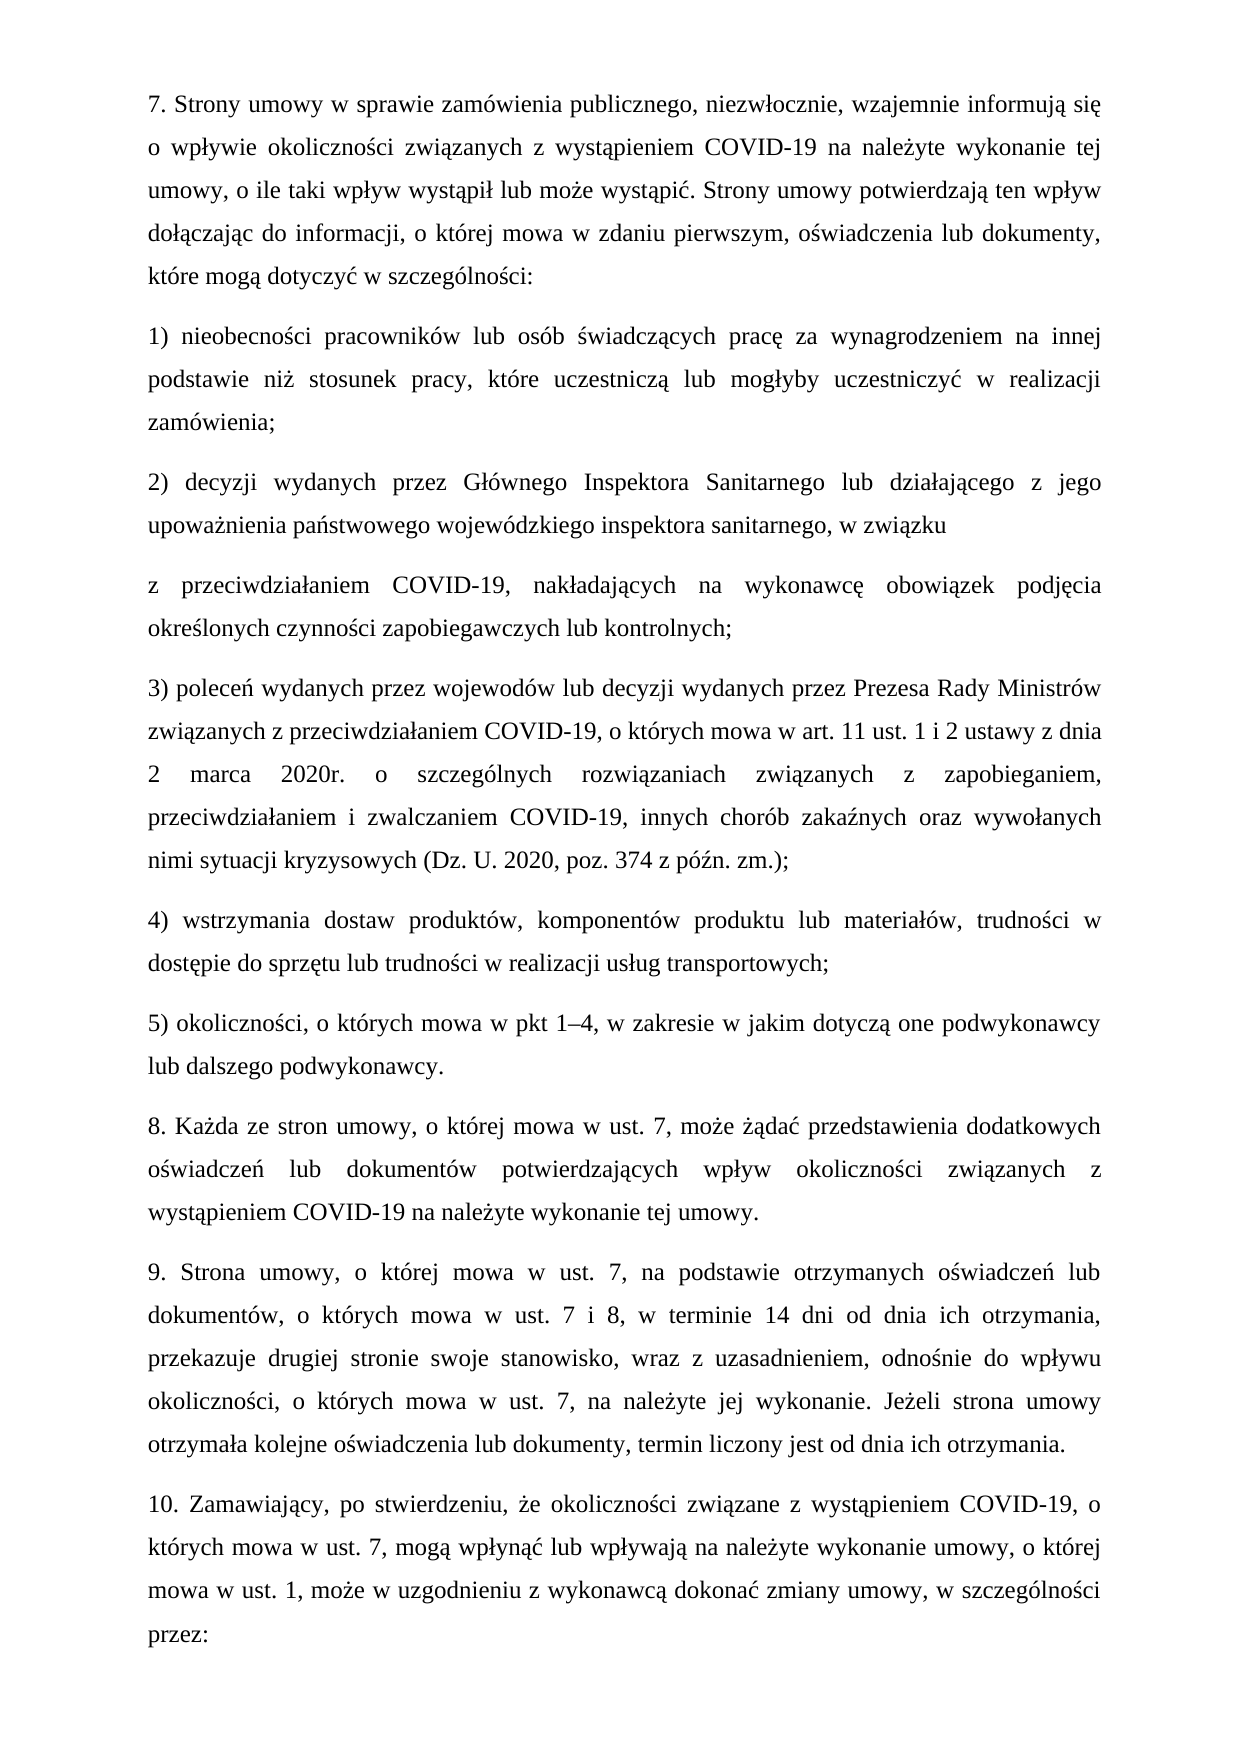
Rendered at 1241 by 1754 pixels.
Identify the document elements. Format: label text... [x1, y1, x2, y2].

text 2) decyzji wydanych przez Głównego Inspektora Sanitarnego lub działającego z jego upoważnienia państwowego wojewódzkiego inspektora sanitarnego, w związku [148, 467, 1102, 539]
text 4) wstrzymania dostaw produktów, komponentów produktu lub materiałów, trudności w dostępie do sprzętu lub trudności w realizacji usług transportowych; [148, 905, 1102, 977]
text 7. Strony umowy w sprawie zamówienia publicznego, niezwłocznie, wzajemnie informują się o wpływie okoliczności związanych z wystąpieniem COVID-19 na należyte wykonanie tej umowy, o ile taki wpływ wystąpił lub może wystąpić. Strony umowy potwierdzają ten wpływ dołączając do informacji, o której mowa w zdaniu pierwszym, oświadczenia lub dokumenty, które mogą dotyczyć w szczególności: [148, 89, 1102, 290]
text 3) poleceń wydanych przez wojewodów lub decyzji wydanych przez Prezesa Rady Ministrów związanych z przeciwdziałaniem COVID-19, o których mowa w art. 11 ust. 1 i 2 ustawy z dnia 2 marca 2020r. o szczególnych rozwiązaniach związanych z zapobieganiem, przeciwdziałaniem i zwalczaniem COVID-19, innych chorób zakaźnych oraz wywołanych nimi sytuacji kryzysowych (Dz. U. 2020, poz. 374 z późn. zm.); [148, 673, 1102, 874]
text 5) okoliczności, o których mowa w pkt 1–4, w zakresie w jakim dotyczą one podwykonawcy lub dalszego podwykonawcy. [148, 1008, 1102, 1080]
text z przeciwdziałaniem COVID-19, nakładających na wykonawcę obowiązek podjęcia określonych czynności zapobiegawczych lub kontrolnych; [148, 570, 1102, 642]
text 8. Każda ze stron umowy, o której mowa w ust. 7, może żądać przedstawienia dodatkowych oświadczeń lub dokumentów potwierdzających wpływ okoliczności związanych z wystąpieniem COVID-19 na należyte wykonanie tej umowy. [148, 1111, 1102, 1226]
text 1) nieobecności pracowników lub osób świadczących pracę za wynagrodzeniem na innej podstawie niż stosunek pracy, które uczestniczą lub mogłyby uczestniczyć w realizacji zamówienia; [148, 321, 1102, 436]
text 10. Zamawiający, po stwierdzeniu, że okoliczności związane z wystąpieniem COVID-19, o których mowa w ust. 7, mogą wpłynąć lub wpływają na należyte wykonanie umowy, o której mowa w ust. 1, może w uzgodnieniu z wykonawcą dokonać zmiany umowy, w szczególności przez: [148, 1489, 1102, 1647]
text 9. Strona umowy, o której mowa w ust. 7, na podstawie otrzymanych oświadczeń lub dokumentów, o których mowa w ust. 7 i 8, w terminie 14 dni od dnia ich otrzymania, przekazuje drugiej stronie swoje stanowisko, wraz z uzasadnieniem, odnośnie do wpływu okoliczności, o których mowa w ust. 7, na należyte jej wykonanie. Jeżeli strona umowy otrzymała kolejne oświadczenia lub dokumenty, termin liczony jest od dnia ich otrzymania. [148, 1257, 1102, 1458]
